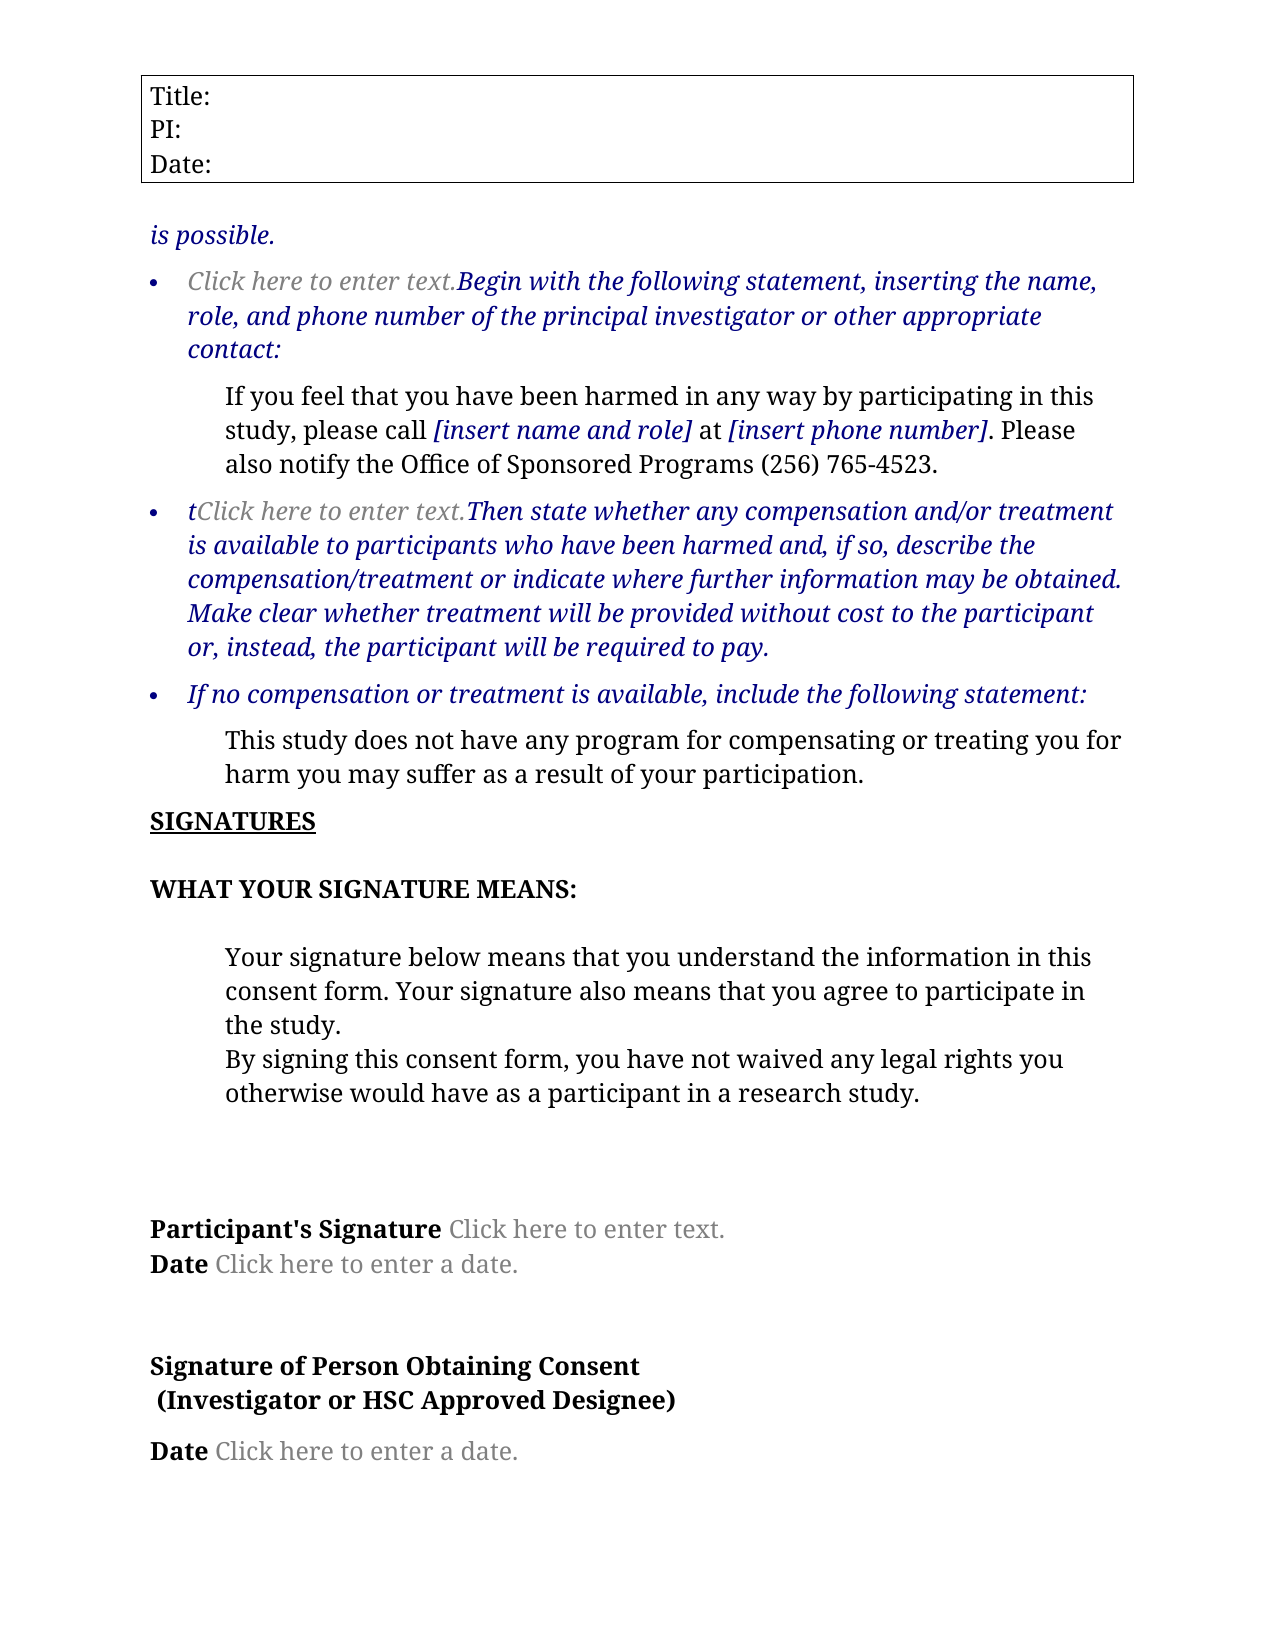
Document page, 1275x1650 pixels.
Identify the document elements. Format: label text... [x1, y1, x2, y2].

text WHAT YOUR SIGNATURE MEANS: [150, 872, 1125, 906]
text (Investigator or HSC Approved Designee) [150, 1382, 1125, 1417]
text If you feel that you have been harmed in any way by participating in this study, please call [insert name and role] at [insert phone number]. Please also notify the Office of Sponsored Programs (256) 765-4523. [225, 379, 1125, 481]
text Your signature below means that you understand the information in this consent form. Your signature also means that you agree to participate in the study. [225, 940, 1125, 1042]
text Signature of Person Obtaining Consent [150, 1348, 1125, 1382]
text tThen state whether any compensation and/or treatment is available to participants who have been harmed and, if so, describe the compensation/treatment or indicate where further information may be obtained. Make clear whether treatment will be provided without cost to the participant or, instead, the participant will be required to pay. [150, 493, 1125, 664]
text Date [150, 1246, 1125, 1280]
text This study does not have any program for compensating or treating you for harm you may suffer as a result of your participation. [225, 723, 1125, 791]
text Begin with the following statement, inserting the name, role, and phone number of the principal investigator or other appropriate contact: [150, 264, 1125, 366]
text If no compensation or treatment is available, include the following statement: [150, 676, 1125, 710]
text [150, 217, 1125, 252]
text Date [150, 1433, 1125, 1468]
text Participant's Signature [150, 1212, 1125, 1246]
text By signing this consent form, you have not waived any legal rights you otherwise would have as a participant in a research study. [225, 1042, 1125, 1110]
text SIGNATURES [150, 803, 1125, 837]
